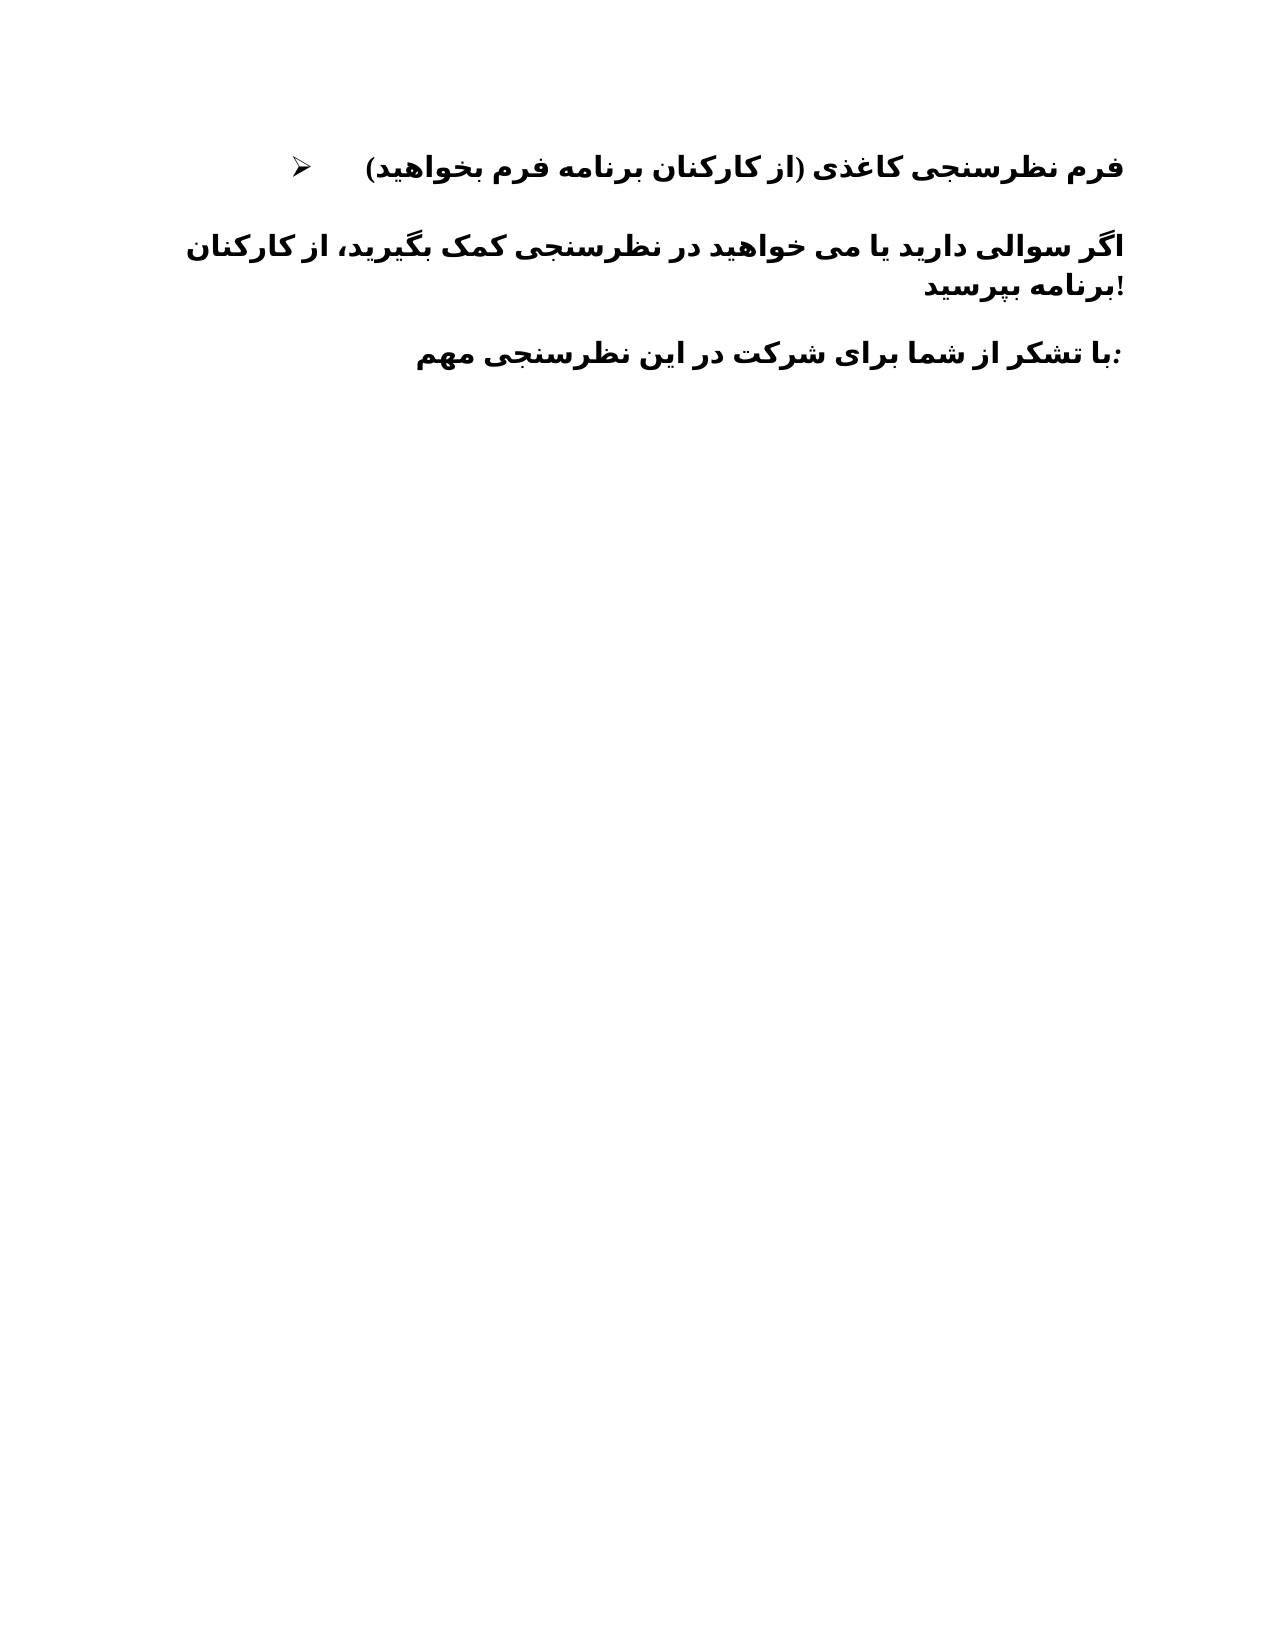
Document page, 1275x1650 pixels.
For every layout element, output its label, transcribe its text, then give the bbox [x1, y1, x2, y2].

list فرم نظرسنجی کاغذی (از کارکنان برنامه فرم بخواهید) [187, 150, 1125, 184]
text اگر سوالی دارید یا می خواهید در نظرسنجی کمک بگیرید، از کارکنان برنامه بپرسید! [150, 229, 1125, 302]
text با تشکر از شما برای شرکت در این نظرسنجی مهم: [150, 336, 1125, 369]
